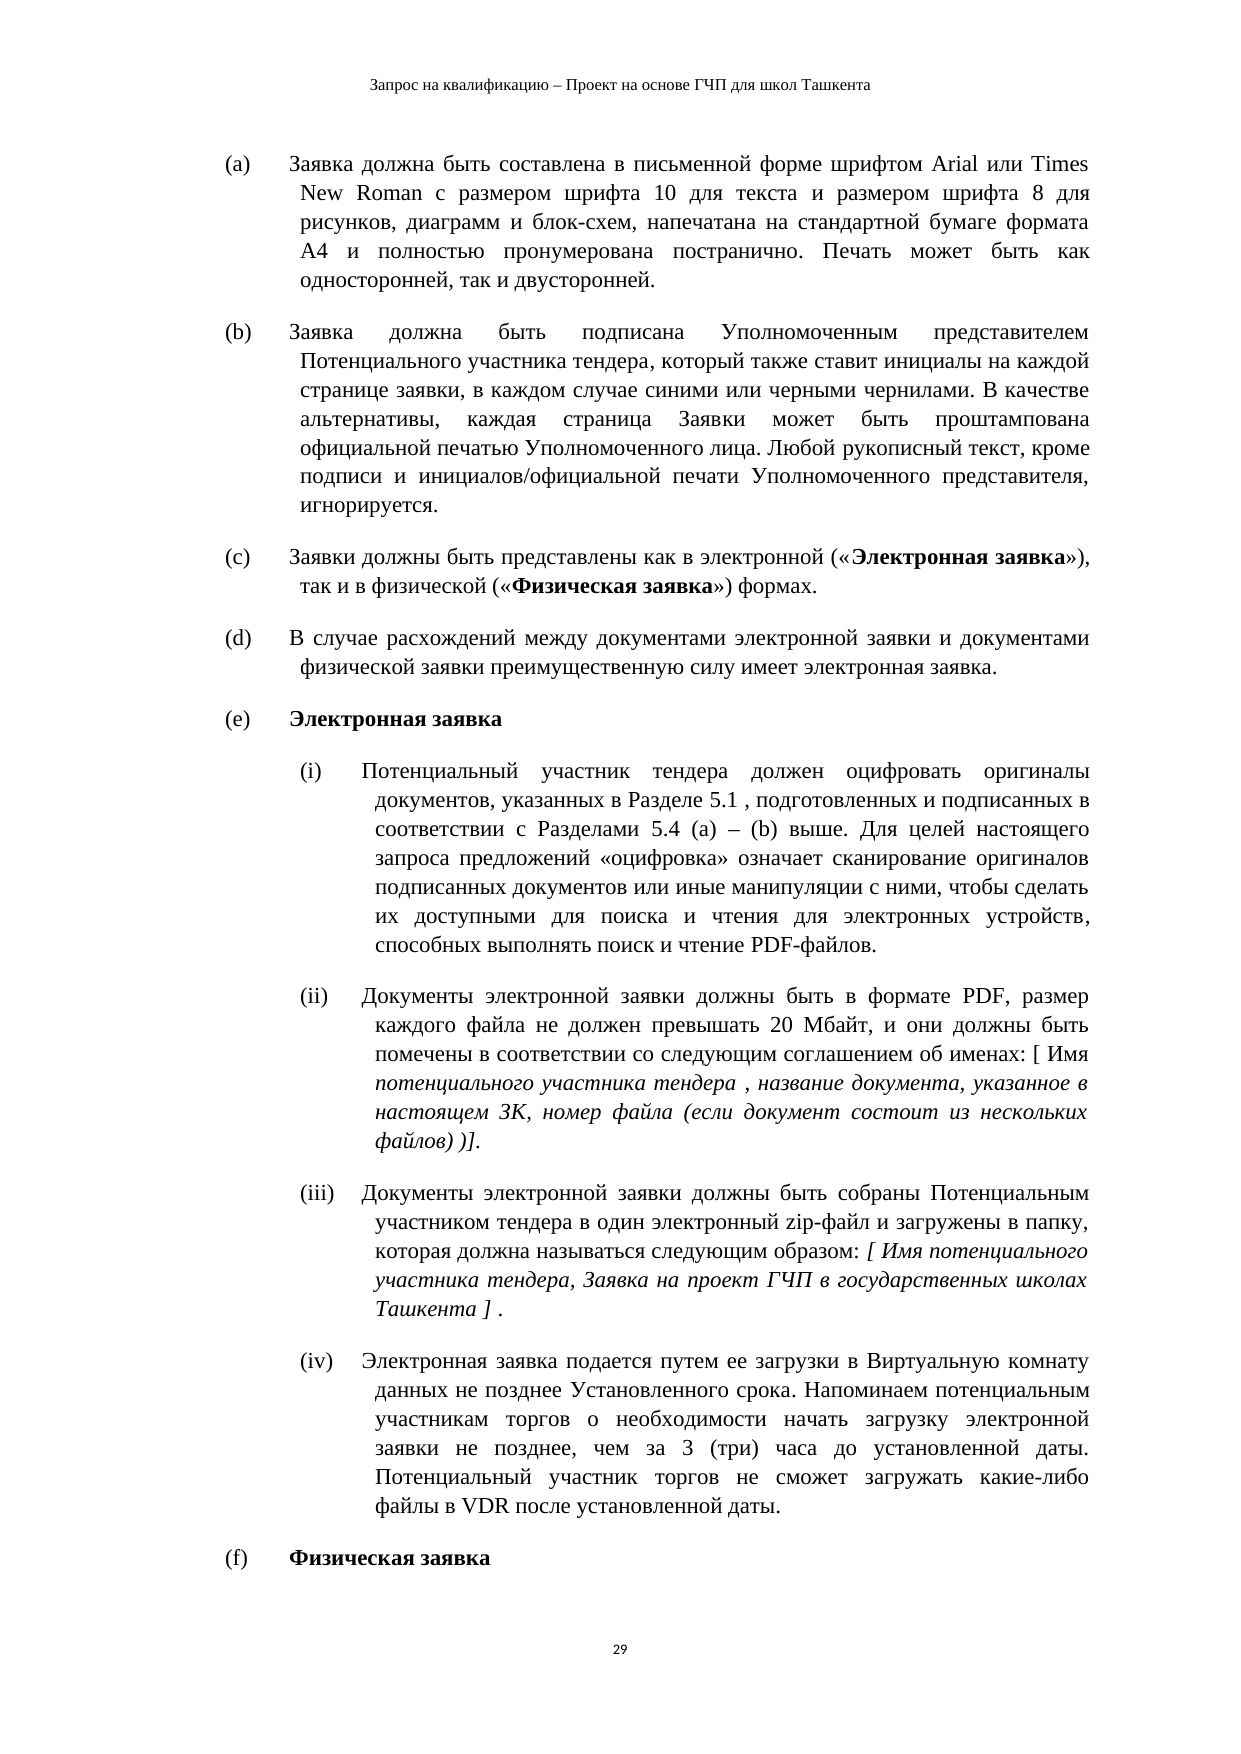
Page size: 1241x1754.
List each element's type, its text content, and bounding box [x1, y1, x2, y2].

list Заявки должны быть представлены как в электронной («Электронная заявка»), так и в физической («Физическая заявка») формах. [225, 543, 1090, 599]
list Заявка должна быть составлена в письменной форме шрифтом Arial или Times New Roman с размером шрифта 10 для текста и размером шрифта 8 для рисунков, диаграмм и блок-схем, напечатана на стандартной бумаге формата А4 и полностью пронумерована постранично. Печать может быть как односторонней, так и двусторонней. [225, 150, 1090, 292]
text Документы электронной заявки должны быть в формате PDF, размер каждого файла не должен превышать 20 Мбайт, и они должны быть помечены в соответствии со следующим соглашением об именах: [ Имя потенциального участника тендера , название документа, указанное в настоящем ЗК, номер файла (если документ состоит из нескольких файлов) )]. [300, 982, 1090, 1154]
text Документы электронной заявки должны быть собраны Потенциальным участником тендера в один электронный zip-файл и загружены в папку, которая должна называться следующим образом: [ Имя потенциального участника тендера, Заявка на проект ГЧП в государственных школах Ташкента ] . [300, 1179, 1090, 1321]
list Электронная заявка [225, 705, 1090, 731]
list В случае расхождений между документами электронной заявки и документами физической заявки преимущественную силу имеет электронная заявка. [225, 624, 1090, 679]
text Потенциальный участник тендера должен оцифровать оригиналы документов, указанных в Разделе 5.1 , подготовленных и подписанных в соответствии с Разделами 5.4 (a) – (b) выше. Для целей настоящего запроса предложений «оцифровка» означает сканирование оригиналов подписанных документов или иные манипуляции с ними, чтобы сделать их доступными для поиска и чтения для электронных устройств, способных выполнять поиск и чтение PDF-файлов. [300, 757, 1090, 957]
list Заявка должна быть подписана Уполномоченным представителем Потенциального участника тендера, который также ставит инициалы на каждой странице заявки, в каждом случае синими или черными чернилами. В качестве альтернативы, каждая страница Заявки может быть проштампована официальной печатью Уполномоченного лица. Любой рукописный текст, кроме подписи и инициалов/официальной печати Уполномоченного представителя, игнорируется. [225, 318, 1090, 518]
list Физическая заявка [225, 1543, 1090, 1570]
text Электронная заявка подается путем ее загрузки в Виртуальную комнату данных не позднее Установленного срока. Напоминаем потенциальным участникам торгов о необходимости начать загрузку электронной заявки не позднее, чем за 3 (три) часа до установленной даты. Потенциальный участник торгов не сможет загружать какие-либо файлы в VDR после установленной даты. [300, 1347, 1090, 1518]
